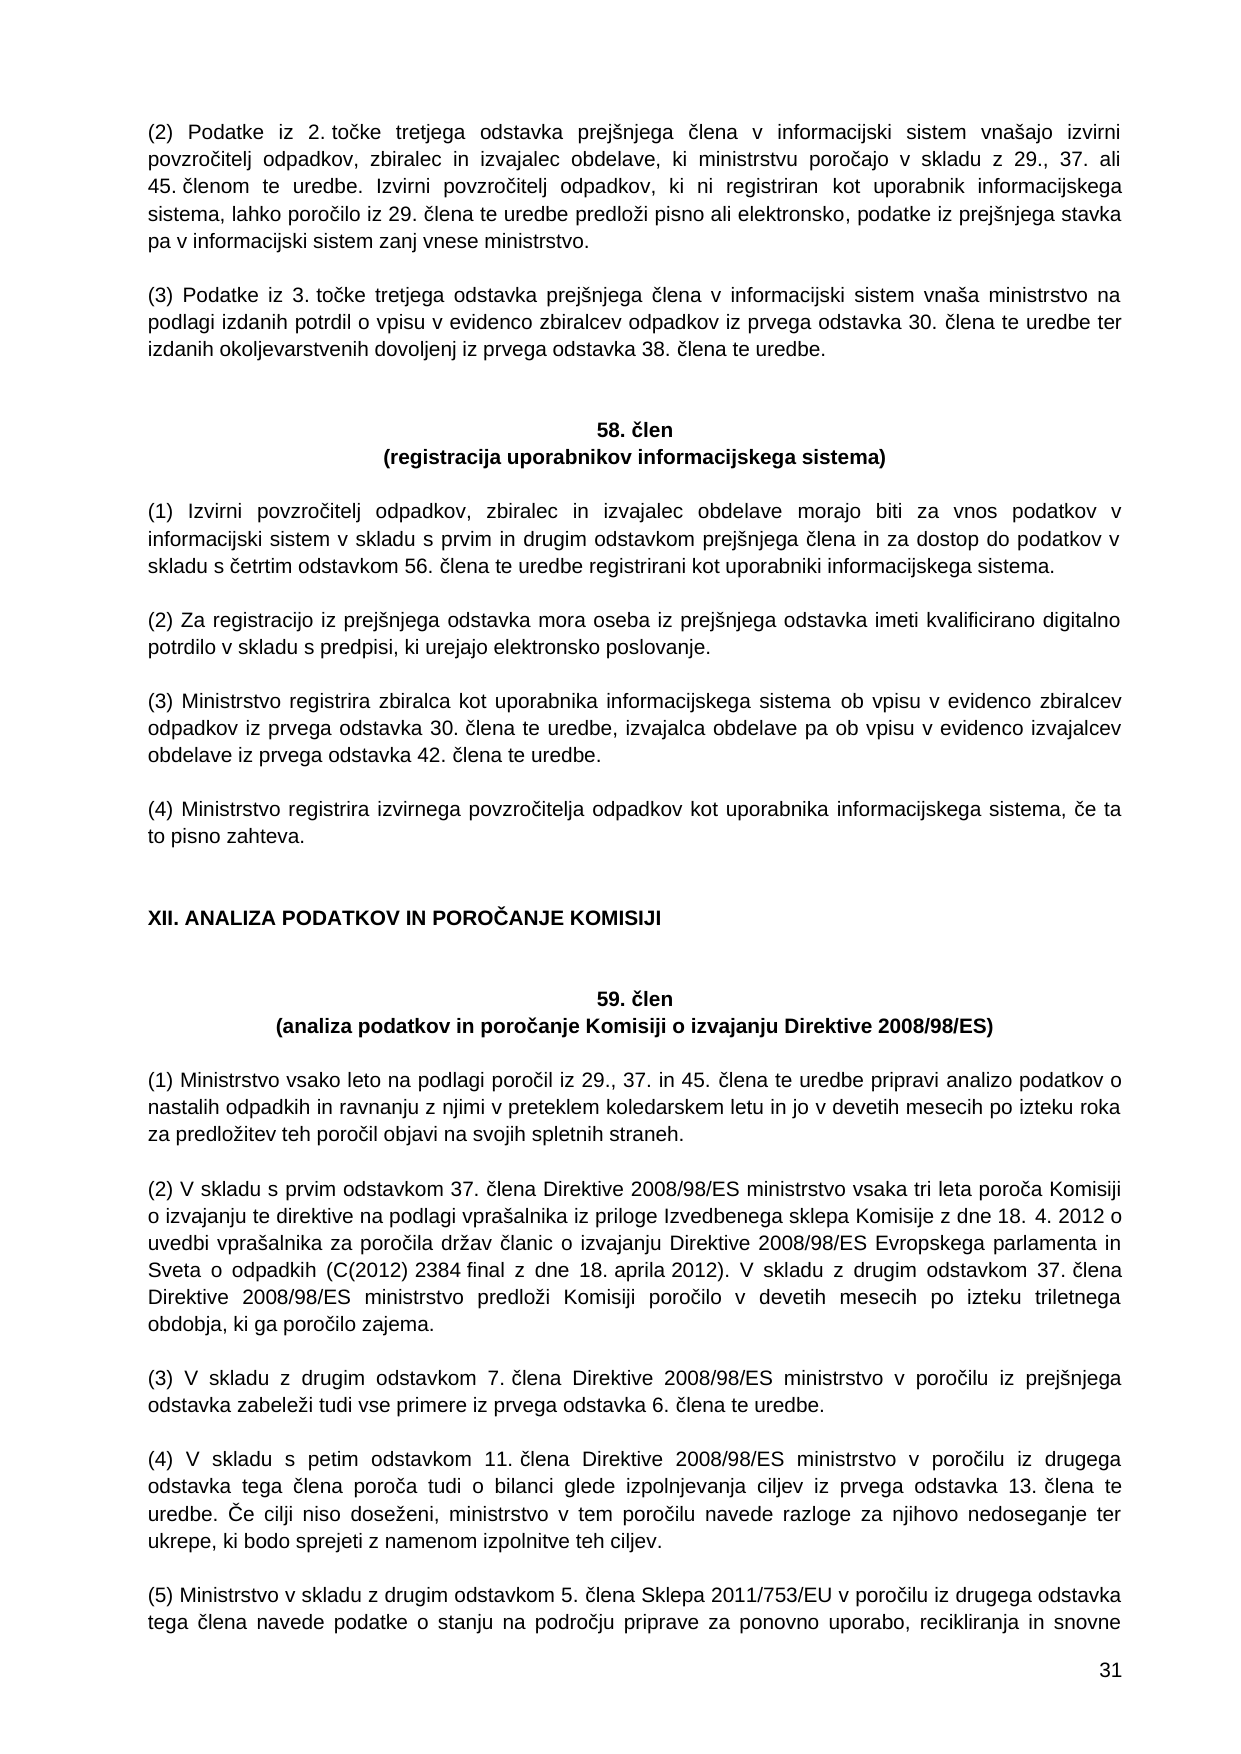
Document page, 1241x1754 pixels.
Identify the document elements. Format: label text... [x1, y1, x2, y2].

text (registracija uporabnikov informacijskega sistema) [148, 443, 1122, 470]
text (3) Ministrstvo registrira zbiralca kot uporabnika informacijskega sistema ob vpisu v evidenco zbiralcev odpadkov iz prvega odstavka 30. člena te uredbe, izvajalca obdelave pa ob vpisu v evidenco izvajalcev obdelave iz prvega odstavka 42. člena te uredbe. [148, 687, 1122, 768]
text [148, 1581, 1122, 1635]
text (3) Podatke iz 3. točke tretjega odstavka prejšnjega člena v informacijski sistem vnaša ministrstvo na podlagi izdanih potrdil o vpisu v evidenco zbiralcev odpadkov iz prvega odstavka 30. člena te uredbe ter izdanih okoljevarstvenih dovoljenj iz prvega odstavka 38. člena te uredbe. [148, 281, 1122, 362]
text 58. člen [148, 416, 1122, 443]
text XII. ANALIZA PODATKOV IN POROČANJE KOMISIJI [148, 903, 1122, 931]
text (2) Podatke iz 2. točke tretjega odstavka prejšnjega člena v informacijski sistem vnašajo izvirni povzročitelj odpadkov, zbiralec in izvajalec obdelave, ki ministrstvu poročajo v skladu z 29., 37. ali 45. členom te uredbe. Izvirni povzročitelj odpadkov, ki ni registriran kot uporabnik informacijskega sistema, lahko poročilo iz 29. člena te uredbe predloži pisno ali elektronsko, podatke iz prejšnjega stavka pa v informacijski sistem zanj vnese ministrstvo. [148, 118, 1122, 253]
text 59. člen [148, 985, 1122, 1012]
text (4) Ministrstvo registrira izvirnega povzročitelja odpadkov kot uporabnika informacijskega sistema, če ta to pisno zahteva. [148, 795, 1122, 849]
text (3) V skladu z drugim odstavkom 7. člena Direktive 2008/98/ES ministrstvo v poročilu iz prejšnjega odstavka zabeleži tudi vse primere iz prvega odstavka 6. člena te uredbe. [148, 1364, 1122, 1418]
text (1) Izvirni povzročitelj odpadkov, zbiralec in izvajalec obdelave morajo biti za vnos podatkov v informacijski sistem v skladu s prvim in drugim odstavkom prejšnjega člena in za dostop do podatkov v skladu s četrtim odstavkom 56. člena te uredbe registrirani kot uporabniki informacijskega sistema. [148, 497, 1122, 578]
text (analiza podatkov in poročanje Komisiji o izvajanju Direktive 2008/98/ES) [148, 1012, 1122, 1039]
text (4) V skladu s petim odstavkom 11. člena Direktive 2008/98/ES ministrstvo v poročilu iz drugega odstavka tega člena poroča tudi o bilanci glede izpolnjevanja ciljev iz prvega odstavka 13. člena te uredbe. Če cilji niso doseženi, ministrstvo v tem poročilu navede razloge za njihovo nedoseganje ter ukrepe, ki bodo sprejeti z namenom izpolnitve teh ciljev. [148, 1445, 1122, 1553]
text (2) Za registracijo iz prejšnjega odstavka mora oseba iz prejšnjega odstavka imeti kvalificirano digitalno potrdilo v skladu s predpisi, ki urejajo elektronsko poslovanje. [148, 606, 1122, 660]
text (1) Ministrstvo vsako leto na podlagi poročil iz 29., 37. in 45. člena te uredbe pripravi analizo podatkov o nastalih odpadkih in ravnanju z njimi v preteklem koledarskem letu in jo v devetih mesecih po izteku roka za predložitev teh poročil objavi na svojih spletnih straneh. [148, 1066, 1122, 1147]
text (2) V skladu s prvim odstavkom 37. člena Direktive 2008/98/ES ministrstvo vsaka tri leta poroča Komisiji o izvajanju te direktive na podlagi vprašalnika iz priloge Izvedbenega sklepa Komisije z dne 18. 4. 2012 o uvedbi vprašalnika za poročila držav članic o izvajanju Direktive 2008/98/ES Evropskega parlamenta in Sveta o odpadkih (C(2012) 2384 final z dne 18. aprila 2012). V skladu z drugim odstavkom 37. člena Direktive 2008/98/ES ministrstvo predloži Komisiji poročilo v devetih mesecih po izteku triletnega obdobja, ki ga poročilo zajema. [148, 1174, 1122, 1337]
